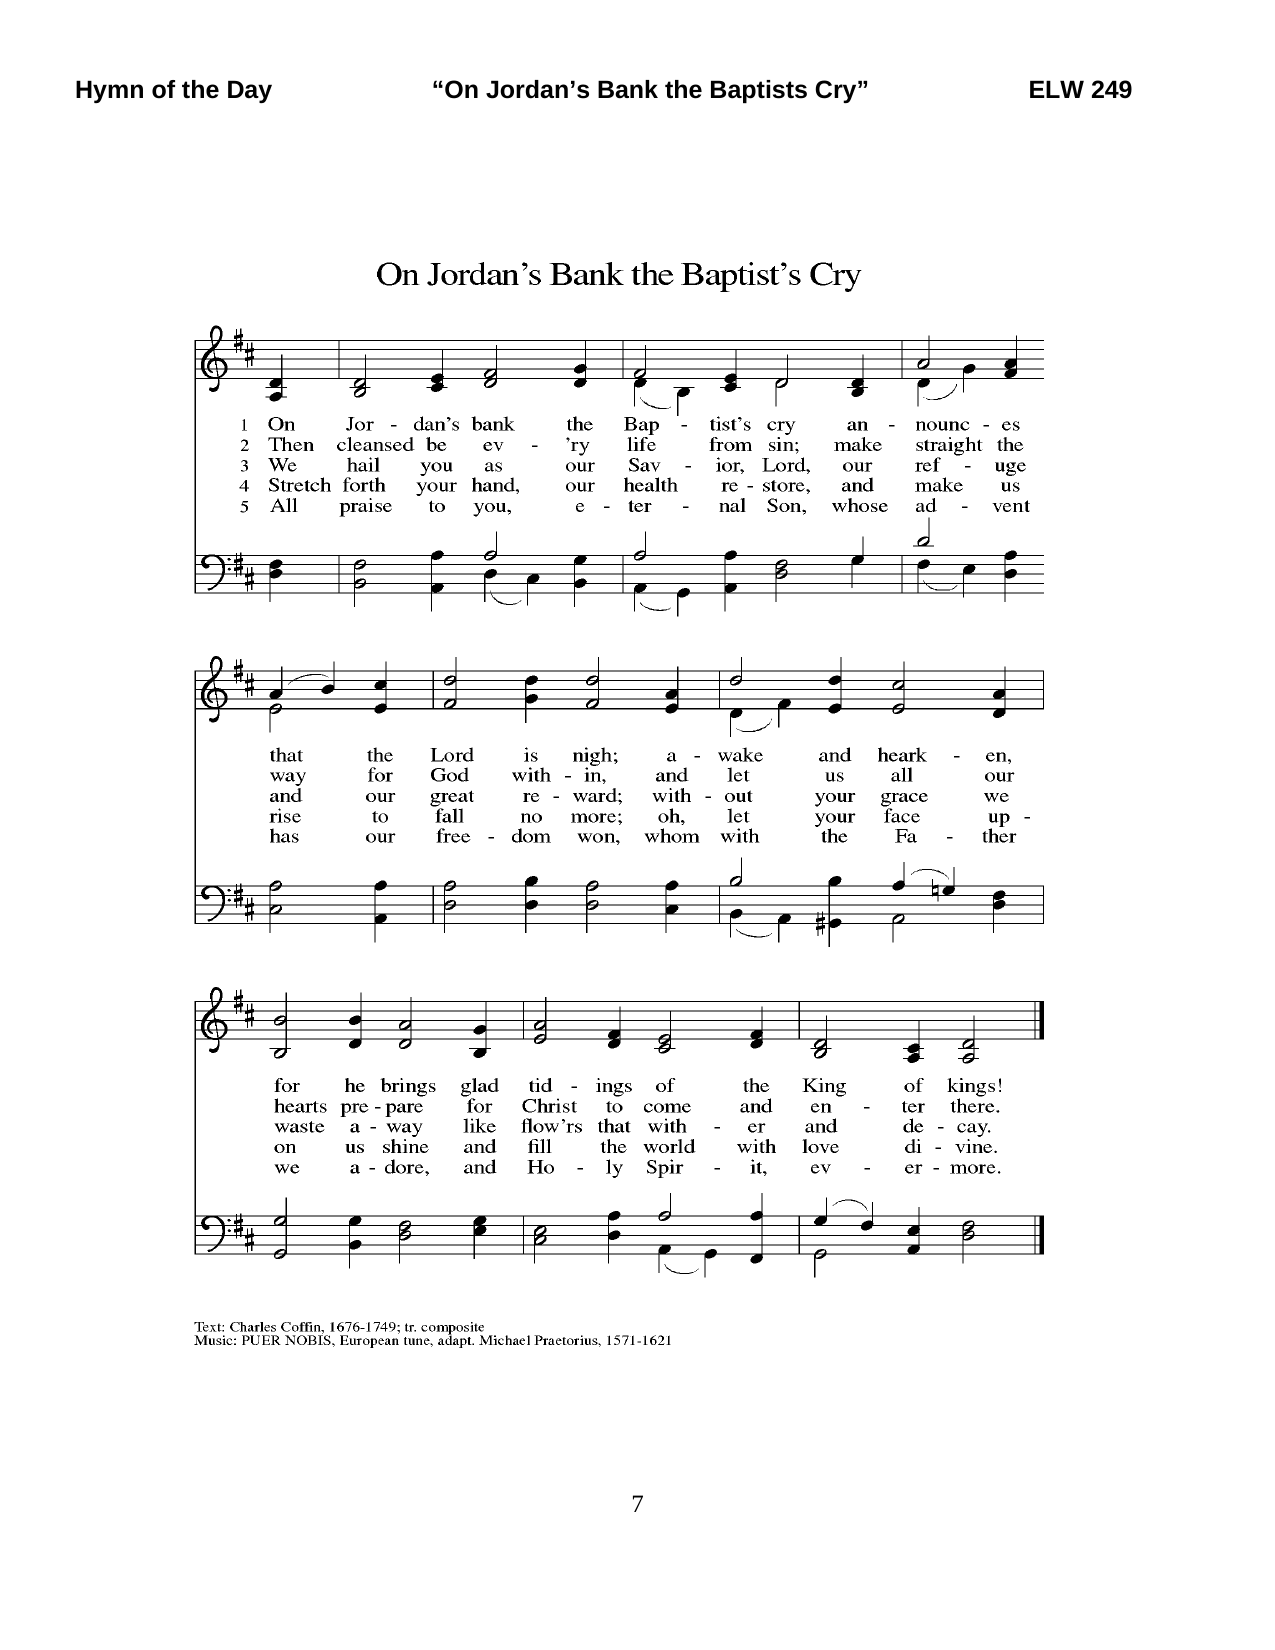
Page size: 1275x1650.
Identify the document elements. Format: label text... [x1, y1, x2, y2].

text Hymn of the Day “On Jordan’s Bank the Baptists Cry” ELW 249 [75, 75, 1162, 104]
picture [175, 190, 1063, 1401]
